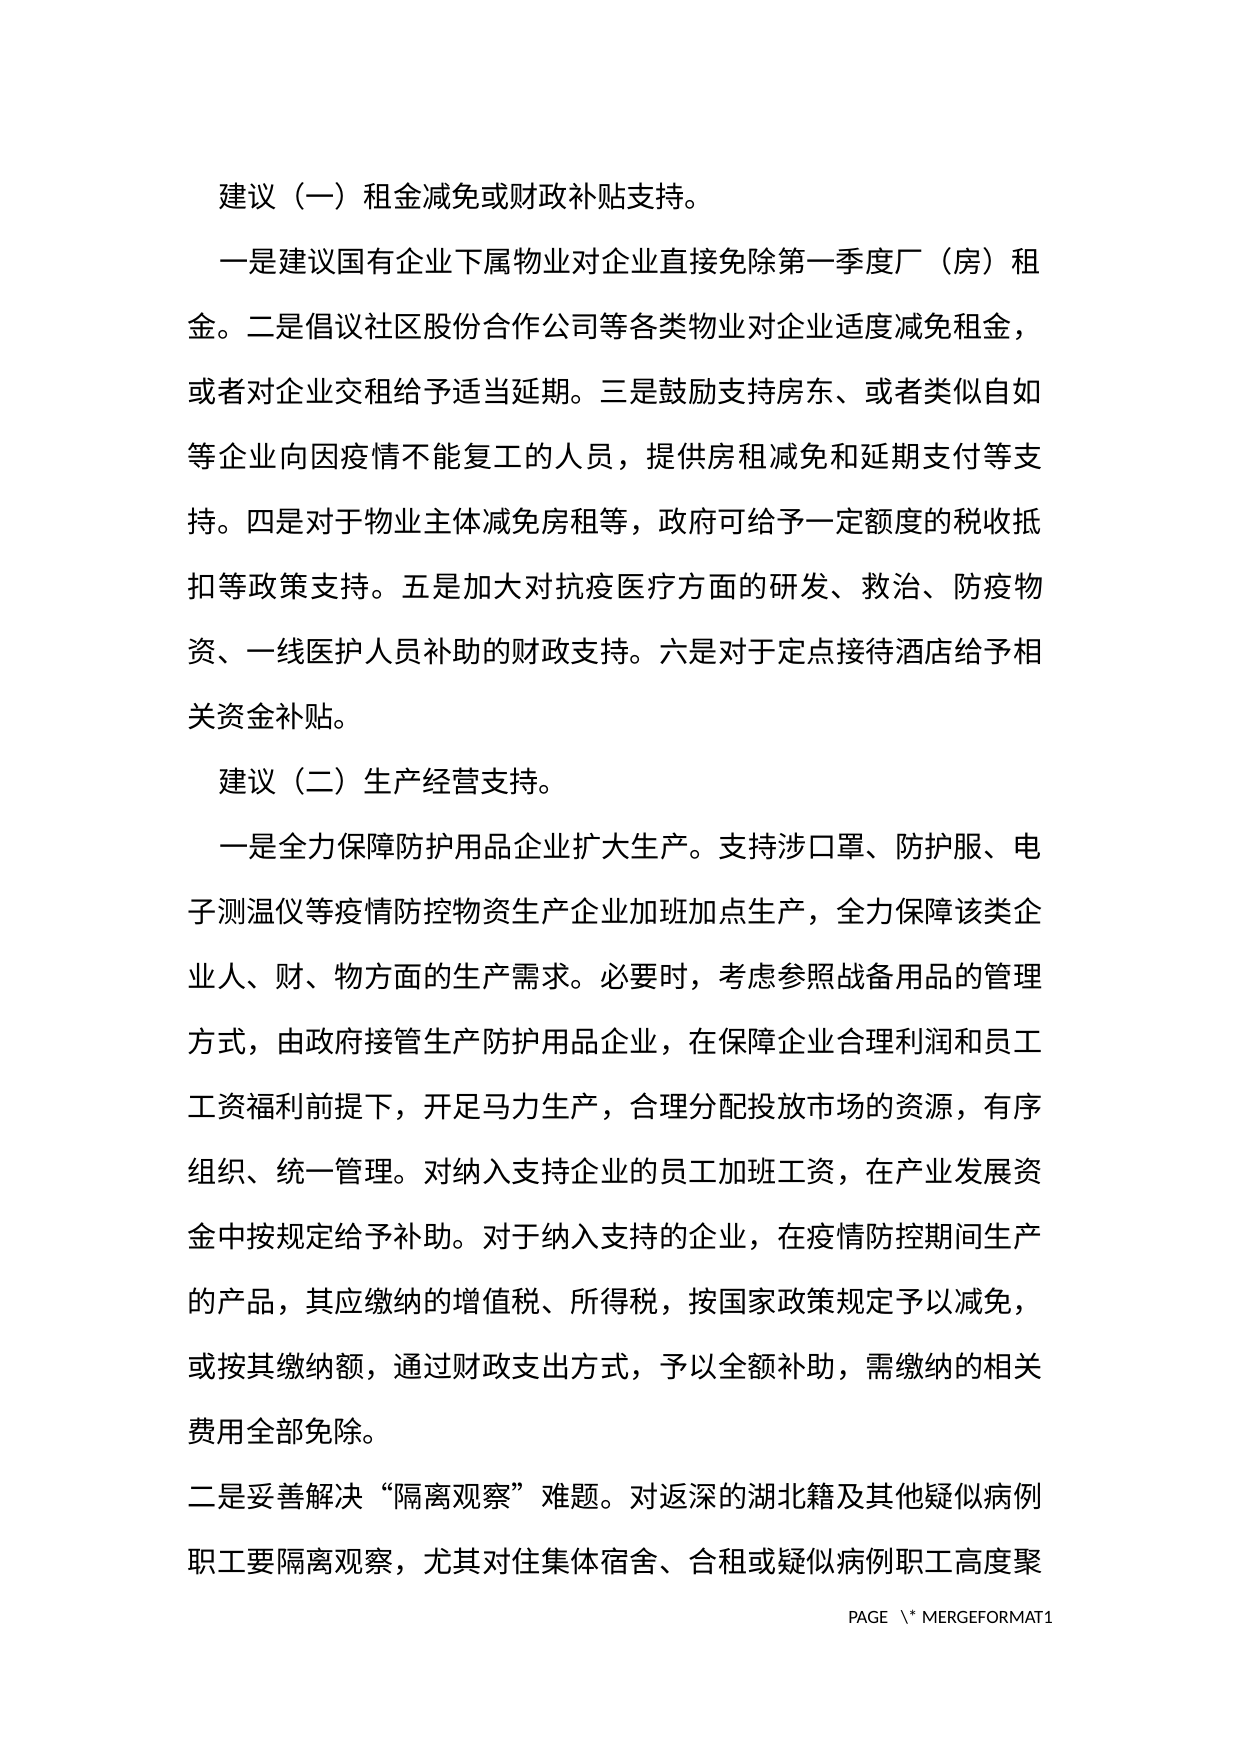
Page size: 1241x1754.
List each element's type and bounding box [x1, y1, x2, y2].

table_cell [188, 162, 1044, 1592]
